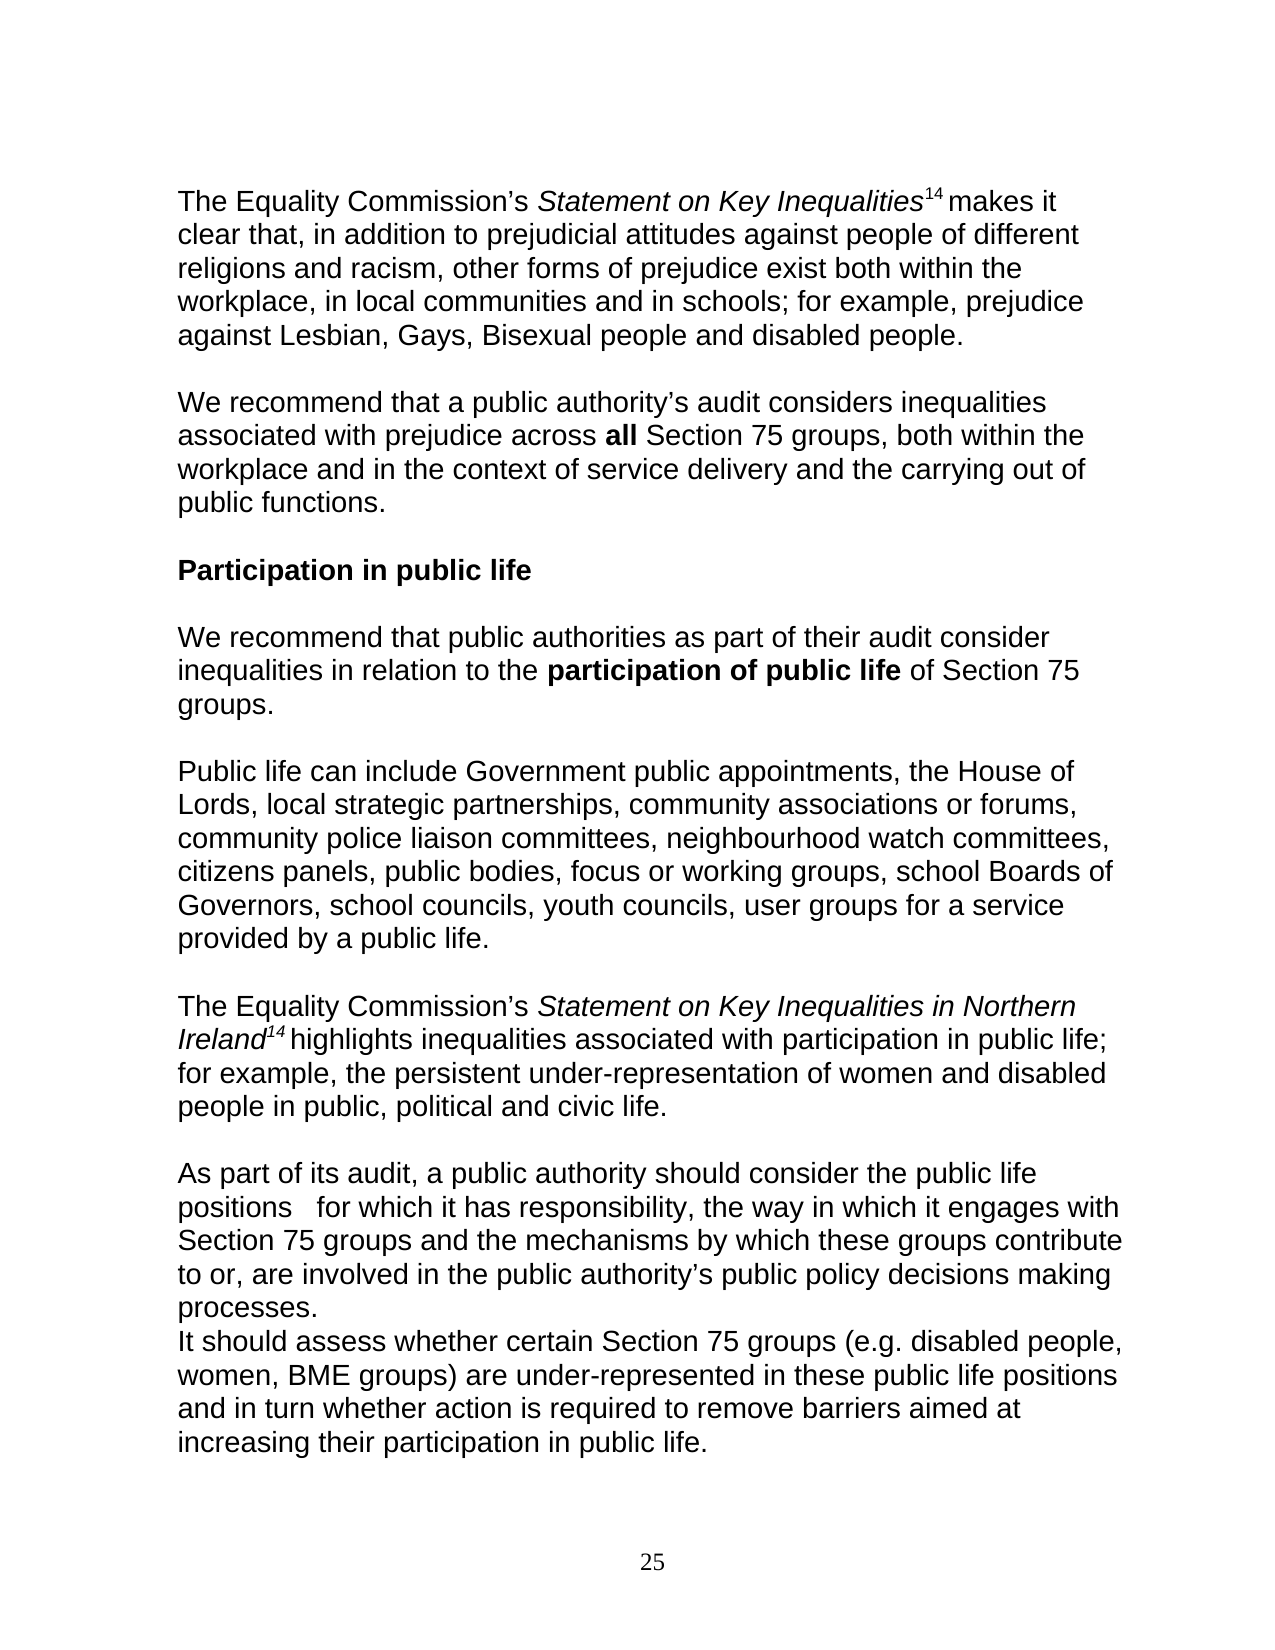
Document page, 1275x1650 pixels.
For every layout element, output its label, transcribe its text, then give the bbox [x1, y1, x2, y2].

text The Equality Commission’s Statement on Key Inequalities in Northern Ireland highlights inequalities associated with participation in public life; for example, the persistent under-representation of women and disabled people in public, political and civic life. [177, 988, 1127, 1123]
text We recommend that public authorities as part of their audit consider inequalities in relation to the participation of public life of Section 75 groups. [177, 619, 1127, 720]
text Participation in public life [177, 552, 1127, 586]
text The Equality Commission’s Statement on Key Inequalities makes it clear that, in addition to prejudicial attitudes against people of different religions and racism, other forms of prejudice exist both within the workplace, in local communities and in schools; for example, prejudice against Lesbian, Gays, Bisexual people and disabled people. [177, 183, 1127, 351]
text We recommend that a public authority’s audit considers inequalities associated with prejudice across all Section 75 groups, both within the workplace and in the context of service delivery and the carrying out of public functions. [177, 385, 1127, 519]
text Public life can include Government public appointments, the House of Lords, local strategic partnerships, community associations or forums, community police liaison committees, neighbourhood watch committees, citizens panels, public bodies, focus or working groups, school Boards of Governors, school councils, youth councils, user groups for a service provided by a public life. [177, 754, 1127, 955]
text It should assess whether certain Section 75 groups (e.g. disabled people, women, BME groups) are under-represented in these public life positions and in turn whether action is required to remove barriers aimed at increasing their participation in public life. [177, 1324, 1127, 1458]
text As part of its audit, a public authority should consider the public life positions for which it has responsibility, the way in which it engages with Section 75 groups and the mechanisms by which these groups contribute to or, are involved in the public authority’s public policy decisions making processes. [177, 1156, 1127, 1324]
